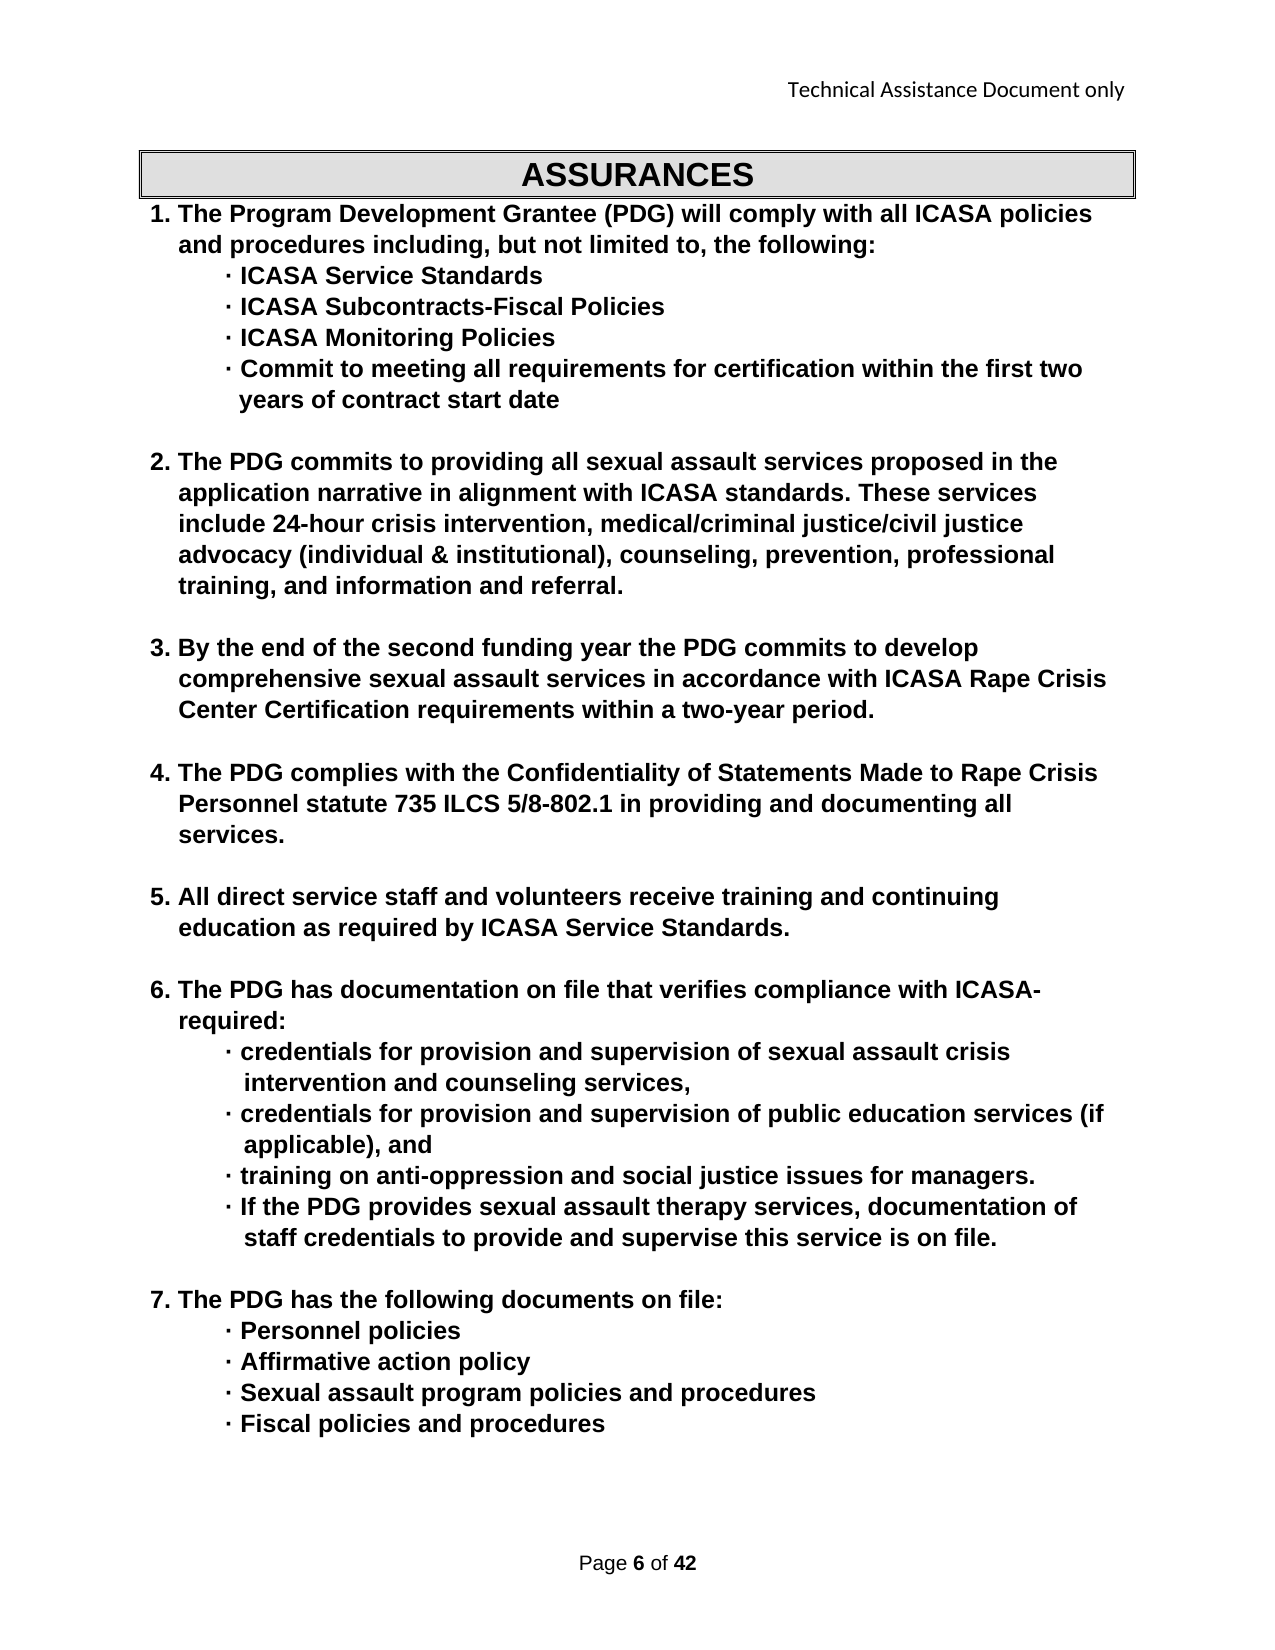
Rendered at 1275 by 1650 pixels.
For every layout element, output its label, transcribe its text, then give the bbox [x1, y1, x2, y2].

text 5. All direct service staff and volunteers receive training and continuing education as required by ICASA Service Standards. [150, 882, 1125, 942]
text · Fiscal policies and procedures [225, 1409, 1125, 1438]
text 1. The Program Development Grantee (PDG) will comply with all ICASA policies and procedures including, but not limited to, the following: [150, 199, 1125, 259]
text · ICASA Monitoring Policies [178, 323, 1125, 352]
text 7. The PDG has the following documents on file: [150, 1285, 1125, 1314]
text · Commit to meeting all requirements for certification within the first two years of contract start date [225, 354, 1125, 414]
text 6. The PDG has documentation on file that verifies compliance with ICASA-required: [150, 975, 1125, 1035]
text ASSURANCES [142, 153, 1133, 196]
text · ICASA Service Standards [178, 261, 1125, 290]
text · Sexual assault program policies and procedures [225, 1378, 1125, 1407]
text 4. The PDG complies with the Confidentiality of Statements Made to Rape Crisis Personnel statute 735 ILCS 5/8-802.1 in providing and documenting all services. [150, 758, 1125, 848]
text · If the PDG provides sexual assault therapy services, documentation of staff credentials to provide and supervise this service is on file. [225, 1192, 1125, 1252]
text · credentials for provision and supervision of sexual assault crisis intervention and counseling services, [225, 1037, 1125, 1097]
text · ICASA Subcontracts-Fiscal Policies [178, 292, 1125, 321]
text 3. By the end of the second funding year the PDG commits to develop comprehensive sexual assault services in accordance with ICASA Rape Crisis Center Certification requirements within a two-year period. [150, 633, 1125, 724]
text · training on anti-oppression and social justice issues for managers. [225, 1161, 1125, 1190]
text · Personnel policies [225, 1316, 1125, 1345]
text · credentials for provision and supervision of public education services (if applicable), and [225, 1099, 1125, 1159]
text 2. The PDG commits to providing all sexual assault services proposed in the application narrative in alignment with ICASA standards. These services include 24-hour crisis intervention, medical/criminal justice/civil justice advocacy (individual & institutional), counseling, prevention, professional training, and information and referral. [150, 447, 1125, 600]
text · Affirmative action policy [225, 1347, 1125, 1376]
